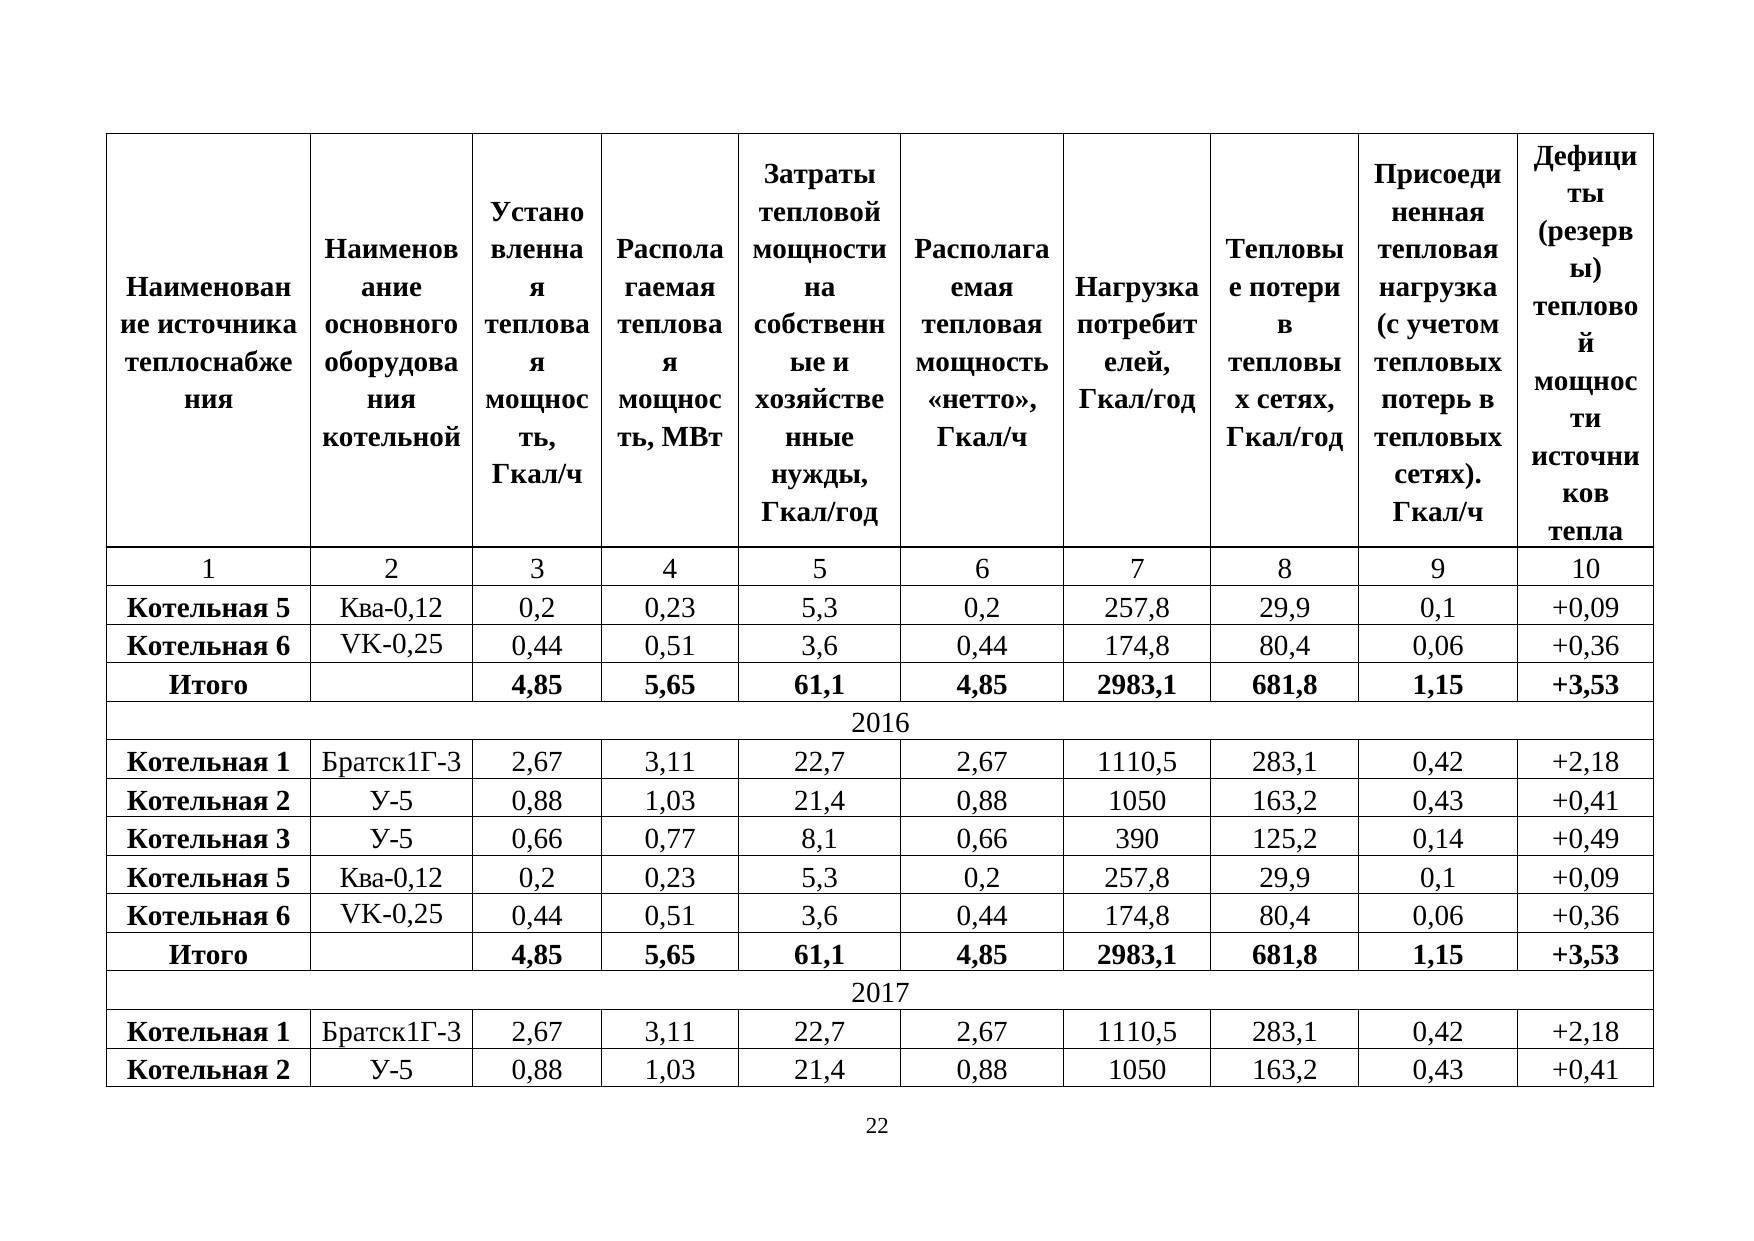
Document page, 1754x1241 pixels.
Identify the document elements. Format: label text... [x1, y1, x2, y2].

table_cell 1,15 [1359, 663, 1517, 701]
table_cell 5,3 [739, 856, 900, 893]
table_cell 4,85 [901, 663, 1063, 701]
table_cell 0,2 [901, 856, 1063, 893]
table_cell 0,88 [901, 779, 1063, 816]
table_cell 4,85 [473, 933, 601, 970]
table_cell +0,49 [1518, 817, 1653, 855]
table_cell 1050 [1064, 1049, 1210, 1086]
table_cell 0,1 [1359, 856, 1517, 893]
table_cell Котельная 2 [107, 779, 310, 816]
table_cell 0,23 [602, 856, 738, 893]
table_cell Котельная 6 [107, 625, 310, 662]
table_cell 4 [602, 548, 738, 585]
table_cell [311, 663, 472, 701]
table_cell +2,18 [1518, 740, 1653, 778]
table_cell 7 [1064, 548, 1210, 585]
table_cell 174,8 [1064, 625, 1210, 662]
table_cell 2,67 [473, 1010, 601, 1047]
table_cell 163,2 [1211, 779, 1358, 816]
table_cell 5,65 [602, 663, 738, 701]
table_cell 22,7 [739, 740, 900, 778]
table_cell 5,3 [739, 586, 900, 623]
table_cell 0,14 [1359, 817, 1517, 855]
table_header Располагаемая тепловая мощность «нетто», Гкал/ч [901, 134, 1063, 546]
table_cell 283,1 [1211, 740, 1358, 778]
table_cell 257,8 [1064, 856, 1210, 893]
table_cell 1 [107, 548, 310, 585]
table_cell +0,41 [1518, 779, 1653, 816]
table_cell 0,88 [473, 1049, 601, 1086]
table_cell 2016 [107, 702, 1653, 739]
table_header Дефициты (резервы) тепловой мощности источников тепла [1518, 134, 1653, 546]
table_cell 22,7 [739, 1010, 900, 1047]
table_cell 0,43 [1359, 779, 1517, 816]
table_cell 29,9 [1211, 586, 1358, 623]
table_cell 0,88 [901, 1049, 1063, 1086]
table_cell 21,4 [739, 1049, 900, 1086]
table_cell Итого [107, 663, 310, 701]
table_cell 0,2 [473, 856, 601, 893]
table_cell 0,23 [602, 586, 738, 623]
table_header Наименование источника теплоснабжения [107, 134, 310, 546]
table_cell +2,18 [1518, 1010, 1653, 1047]
table_cell 681,8 [1211, 933, 1358, 970]
table_cell Котельная 2 [107, 1049, 310, 1086]
table_cell 29,9 [1211, 856, 1358, 893]
table_cell 0,06 [1359, 625, 1517, 662]
table_cell 0,1 [1359, 586, 1517, 623]
table_cell 0,66 [901, 817, 1063, 855]
table_cell 5,65 [602, 933, 738, 970]
table_cell 21,4 [739, 779, 900, 816]
table_cell 0,51 [602, 894, 738, 932]
table_cell 80,4 [1211, 894, 1358, 932]
table_cell Братск1Г-3 [311, 740, 472, 778]
table_cell 1,03 [602, 1049, 738, 1086]
table_cell Котельная 6 [107, 894, 310, 932]
table_cell 6 [901, 548, 1063, 585]
table_cell +0,09 [1518, 856, 1653, 893]
table_cell 3,11 [602, 1010, 738, 1047]
table_cell 1050 [1064, 779, 1210, 816]
table_header Располагаемая тепловая мощность, МВт [602, 134, 738, 546]
table_cell Котельная 5 [107, 856, 310, 893]
table_cell 4,85 [473, 663, 601, 701]
table_cell 681,8 [1211, 663, 1358, 701]
table_cell У-5 [311, 1049, 472, 1086]
table_cell 9 [1359, 548, 1517, 585]
table_cell 2017 [107, 971, 1653, 1009]
table_cell 2983,1 [1064, 663, 1210, 701]
table_cell 163,2 [1211, 1049, 1358, 1086]
table_cell 283,1 [1211, 1010, 1358, 1047]
table_cell Котельная 1 [107, 1010, 310, 1047]
table_cell 3,6 [739, 625, 900, 662]
table_cell Братск1Г-3 [311, 1010, 472, 1047]
table_cell 0,06 [1359, 894, 1517, 932]
table_cell 0,42 [1359, 1010, 1517, 1047]
table_cell Котельная 3 [107, 817, 310, 855]
table_cell 8 [1211, 548, 1358, 585]
table_cell 2,67 [901, 740, 1063, 778]
table_header Затраты тепловой мощности на собственные и хозяйственные нужды, Гкал/год [739, 134, 900, 546]
table_header Тепловые потери в тепловых сетях, Гкал/год [1211, 134, 1358, 546]
table_cell 0,44 [901, 894, 1063, 932]
table_cell Ква-0,12 [311, 856, 472, 893]
table_cell 61,1 [739, 933, 900, 970]
table_cell 0,44 [473, 894, 601, 932]
table_cell 2,67 [901, 1010, 1063, 1047]
table_cell +0,09 [1518, 586, 1653, 623]
table_cell 0,77 [602, 817, 738, 855]
table_cell 1110,5 [1064, 740, 1210, 778]
table_cell 390 [1064, 817, 1210, 855]
table_header Наименование основного оборудования котельной [311, 134, 472, 546]
table_cell 61,1 [739, 663, 900, 701]
table_cell У-5 [311, 817, 472, 855]
table_cell +0,41 [1518, 1049, 1653, 1086]
table_cell Котельная 5 [107, 586, 310, 623]
table_cell 0,44 [473, 625, 601, 662]
table_cell +3,53 [1518, 663, 1653, 701]
table_cell 80,4 [1211, 625, 1358, 662]
table_cell +0,36 [1518, 894, 1653, 932]
table_cell У-5 [311, 779, 472, 816]
table_cell VK-0,25 [311, 894, 472, 932]
table_cell 2983,1 [1064, 933, 1210, 970]
table_cell Ква-0,12 [311, 586, 472, 623]
table_header Нагрузка потребителей, Гкал/год [1064, 134, 1210, 546]
table_cell 8,1 [739, 817, 900, 855]
table_cell 0,2 [901, 586, 1063, 623]
table_cell 174,8 [1064, 894, 1210, 932]
table_cell +3,53 [1518, 933, 1653, 970]
table_header Присоединенная тепловая нагрузка (с учетом тепловых потерь в тепловых сетях). Гкал/ч [1359, 134, 1517, 546]
table_cell 0,88 [473, 779, 601, 816]
table_cell 3,11 [602, 740, 738, 778]
table_cell 0,51 [602, 625, 738, 662]
table_cell 0,66 [473, 817, 601, 855]
table_cell 257,8 [1064, 586, 1210, 623]
table_header Установленная тепловая мощность, Гкал/ч [473, 134, 601, 546]
table_cell 0,43 [1359, 1049, 1517, 1086]
table_cell Котельная 1 [107, 740, 310, 778]
table_cell +0,36 [1518, 625, 1653, 662]
table_cell 5 [739, 548, 900, 585]
table_cell Итого [107, 933, 310, 970]
table_cell 0,42 [1359, 740, 1517, 778]
table_cell 2 [311, 548, 472, 585]
table_cell 0,2 [473, 586, 601, 623]
table_cell 10 [1518, 548, 1653, 585]
table_cell 0,44 [901, 625, 1063, 662]
table_cell 2,67 [473, 740, 601, 778]
table_cell 3,6 [739, 894, 900, 932]
table_cell 3 [473, 548, 601, 585]
table_cell [311, 933, 472, 970]
table_cell 1,03 [602, 779, 738, 816]
table_cell 1,15 [1359, 933, 1517, 970]
table_cell 1110,5 [1064, 1010, 1210, 1047]
table_cell VK-0,25 [311, 625, 472, 662]
table_cell 4,85 [901, 933, 1063, 970]
table_cell 125,2 [1211, 817, 1358, 855]
